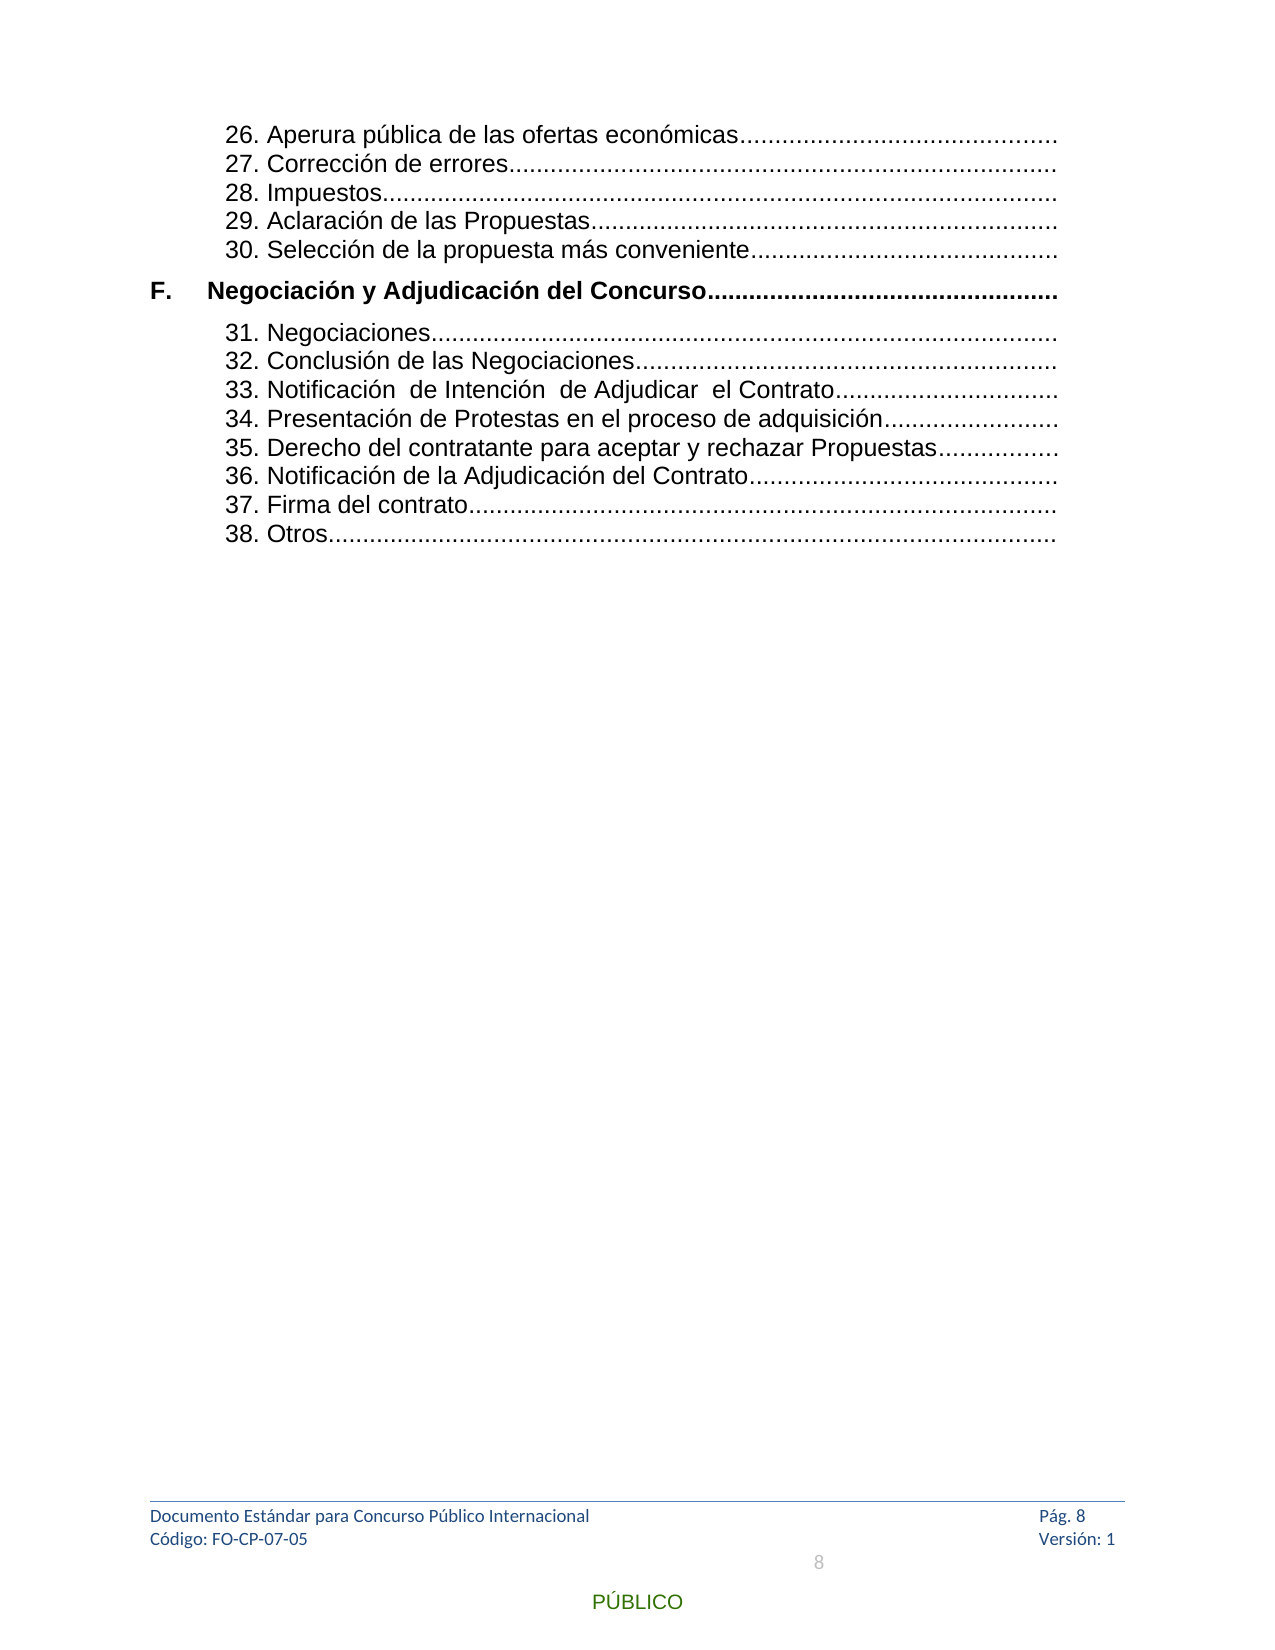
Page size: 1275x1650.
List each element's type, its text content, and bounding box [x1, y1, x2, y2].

text 26. Aperura pública de las ofertas económicas 26 [225, 120, 1050, 149]
text 30. Selección de la propuesta más conveniente 28 [225, 235, 1050, 264]
text 38. Otros 34 [225, 519, 1050, 547]
text 29. Aclaración de las Propuestas 28 [225, 206, 1050, 235]
text 27. Corrección de errores 27 [225, 149, 1050, 177]
text F. Negociación y Adjudicación del Concurso 29 [150, 276, 1050, 305]
text 33. Notificación de Intención de Adjudicar el Contrato 30 [225, 375, 1050, 404]
text 34. Presentación de Protestas en el proceso de adquisición 31 [225, 404, 1050, 432]
text 31. Negociaciones 29 [225, 317, 1050, 346]
text 37. Firma del contrato 33 [225, 490, 1050, 519]
text 32. Conclusión de las Negociaciones 30 [225, 346, 1050, 375]
text 36. Notificación de la Adjudicación del Contrato 32 [225, 461, 1050, 490]
text 35. Derecho del contratante para aceptar y rechazar Propuestas 32 [225, 432, 1050, 461]
text 28. Impuestos 28 [225, 177, 1050, 206]
